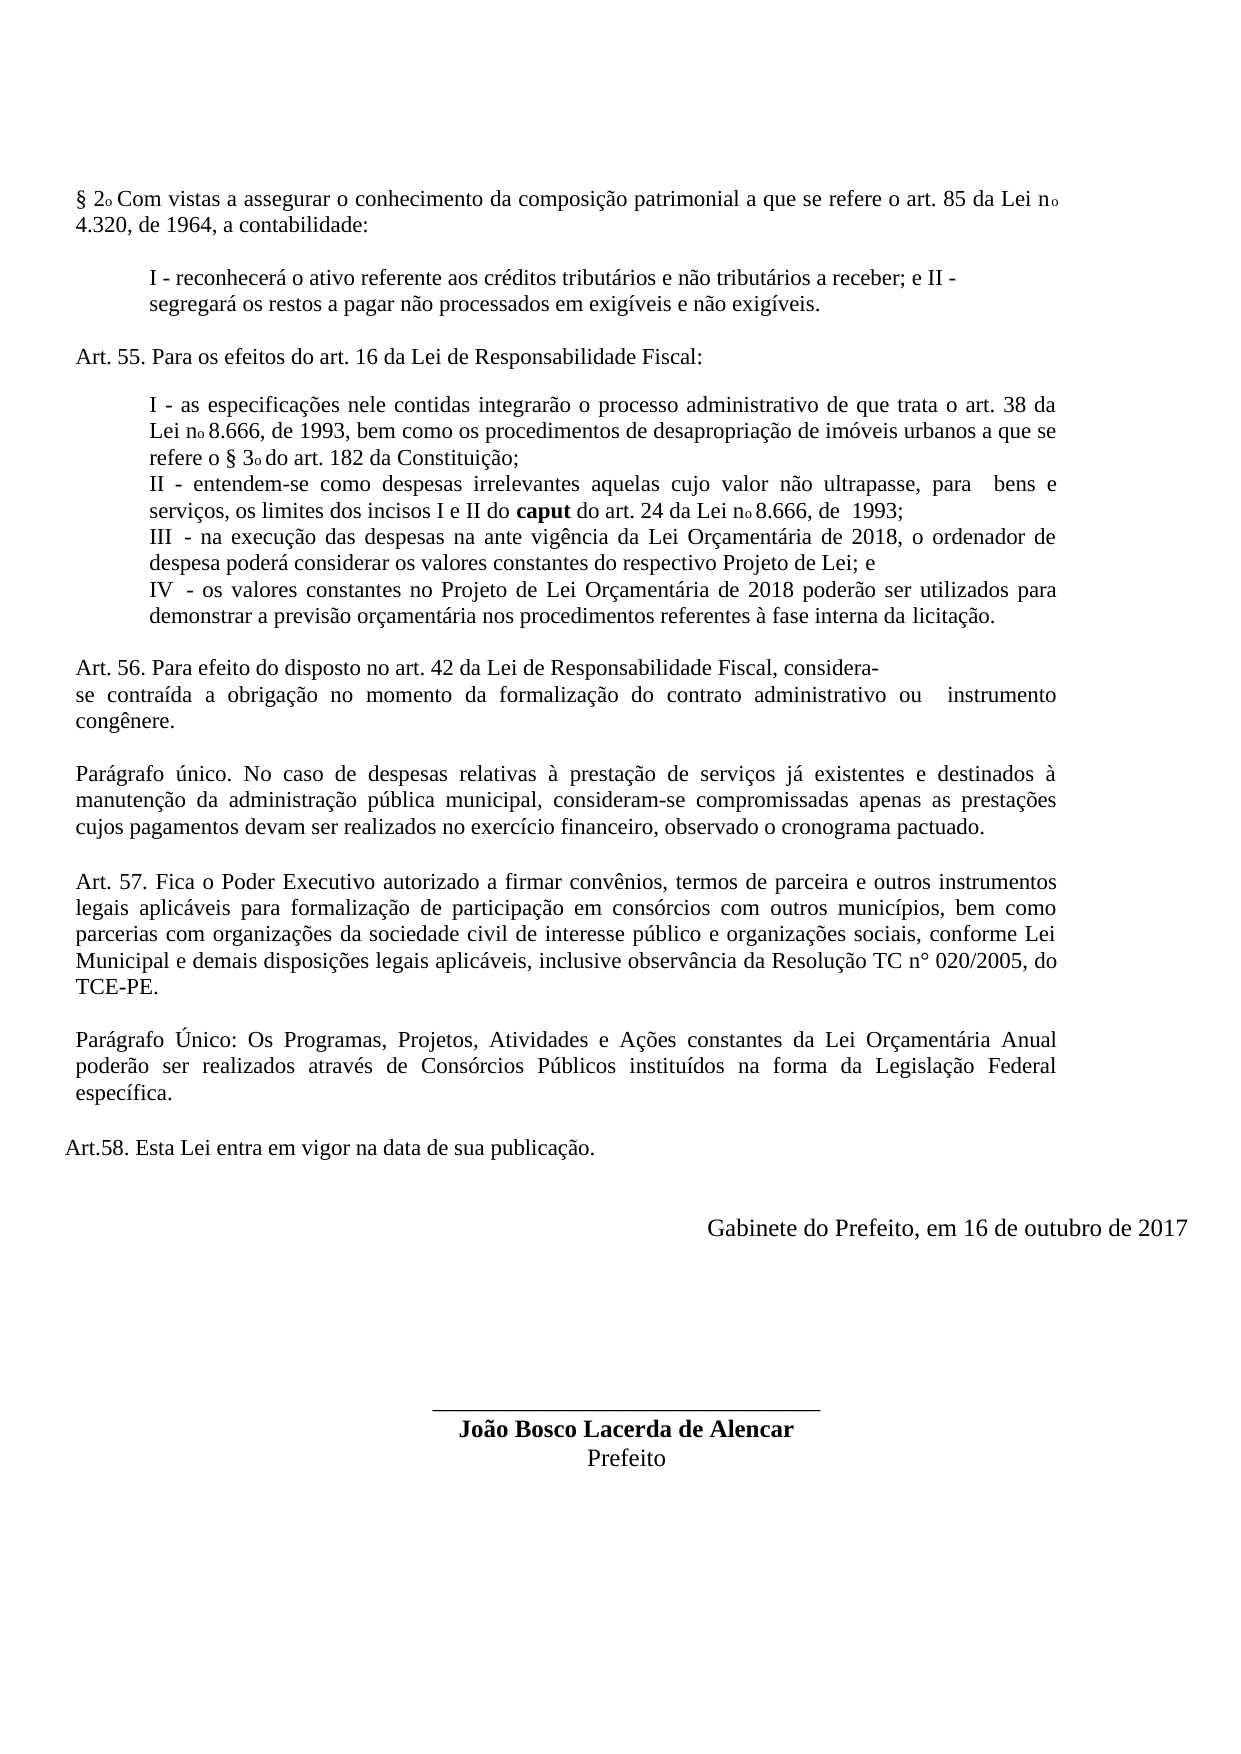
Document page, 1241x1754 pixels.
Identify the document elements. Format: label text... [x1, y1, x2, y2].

text Parágrafo Único: Os Programas, Projetos, Atividades e Ações constantes da Lei Orçamentária Anual poderão ser realizados através de Consórcios Públicos instituídos na forma da Legislação Federal específica. [75, 1026, 1058, 1105]
text João Bosco Lacerda de Alencar [64, 1414, 1188, 1443]
text Art. 57. Fica o Poder Executivo autorizado a firmar convênios, termos de parceira e outros instrumentos legais aplicáveis para formalização de participação em consórcios com outros municípios, bem como parcerias com organizações da sociedade civil de interesse público e organizações sociais, conforme Lei Municipal e demais disposições legais aplicáveis, inclusive observância da Resolução TC n° 020/2005, do TCE-PE. [75, 868, 1058, 999]
list - os valores constantes no Projeto de Lei Orçamentária de 2018 poderão ser utilizados para demonstrar a previsão orçamentária nos procedimentos referentes à fase interna da licitação. [149, 576, 1058, 628]
text Gabinete do Prefeito, em 16 de outubro de 2017 [64, 1213, 1188, 1242]
list - na execução das despesas na ante vigência da Lei Orçamentária de 2018, o ordenador de despesa poderá considerar os valores constantes do respectivo Projeto de Lei; e [149, 523, 1058, 576]
list - as especificações nele contidas integrarão o processo administrativo de que trata o art. 38 da Lei no 8.666, de 1993, bem como os procedimentos de desapropriação de imóveis urbanos a que se refere o § 3o do art. 182 da Constituição; [149, 391, 1058, 470]
text I - reconhecerá o ativo referente aos créditos tributários e não tributários a receber; e II - segregará os restos a pagar não processados em exigíveis e não exigíveis. [149, 264, 1021, 317]
text se contraída a obrigação no momento da formalização do contrato administrativo ou instrumento congênere. [75, 681, 1058, 734]
list - entendem-se como despesas irrelevantes aquelas cujo valor não ultrapasse, para bens e serviços, os limites dos incisos I e II do caput do art. 24 da Lei no 8.666, de 1993; [149, 470, 1058, 523]
text § 2o Com vistas a assegurar o conhecimento da composição patrimonial a que se refere o art. 85 da Lei no 4.320, de 1964, a contabilidade: [75, 185, 1058, 238]
text Parágrafo único. No caso de despesas relativas à prestação de serviços já existentes e destinados à manutenção da administração pública municipal, consideram-se compromissadas apenas as prestações cujos pagamentos devam ser realizados no exercício financeiro, observado o cronograma pactuado. [75, 760, 1058, 839]
text _______________________________ [64, 1385, 1188, 1414]
text Art. 56. Para efeito do disposto no art. 42 da Lei de Responsabilidade Fiscal, considera- [75, 655, 1188, 681]
text Prefeito [64, 1443, 1188, 1472]
text Art.58. Esta Lei entra em vigor na data de sua publicação. [64, 1134, 1188, 1160]
text Art. 55. Para os efeitos do art. 16 da Lei de Responsabilidade Fiscal: [75, 343, 1188, 369]
